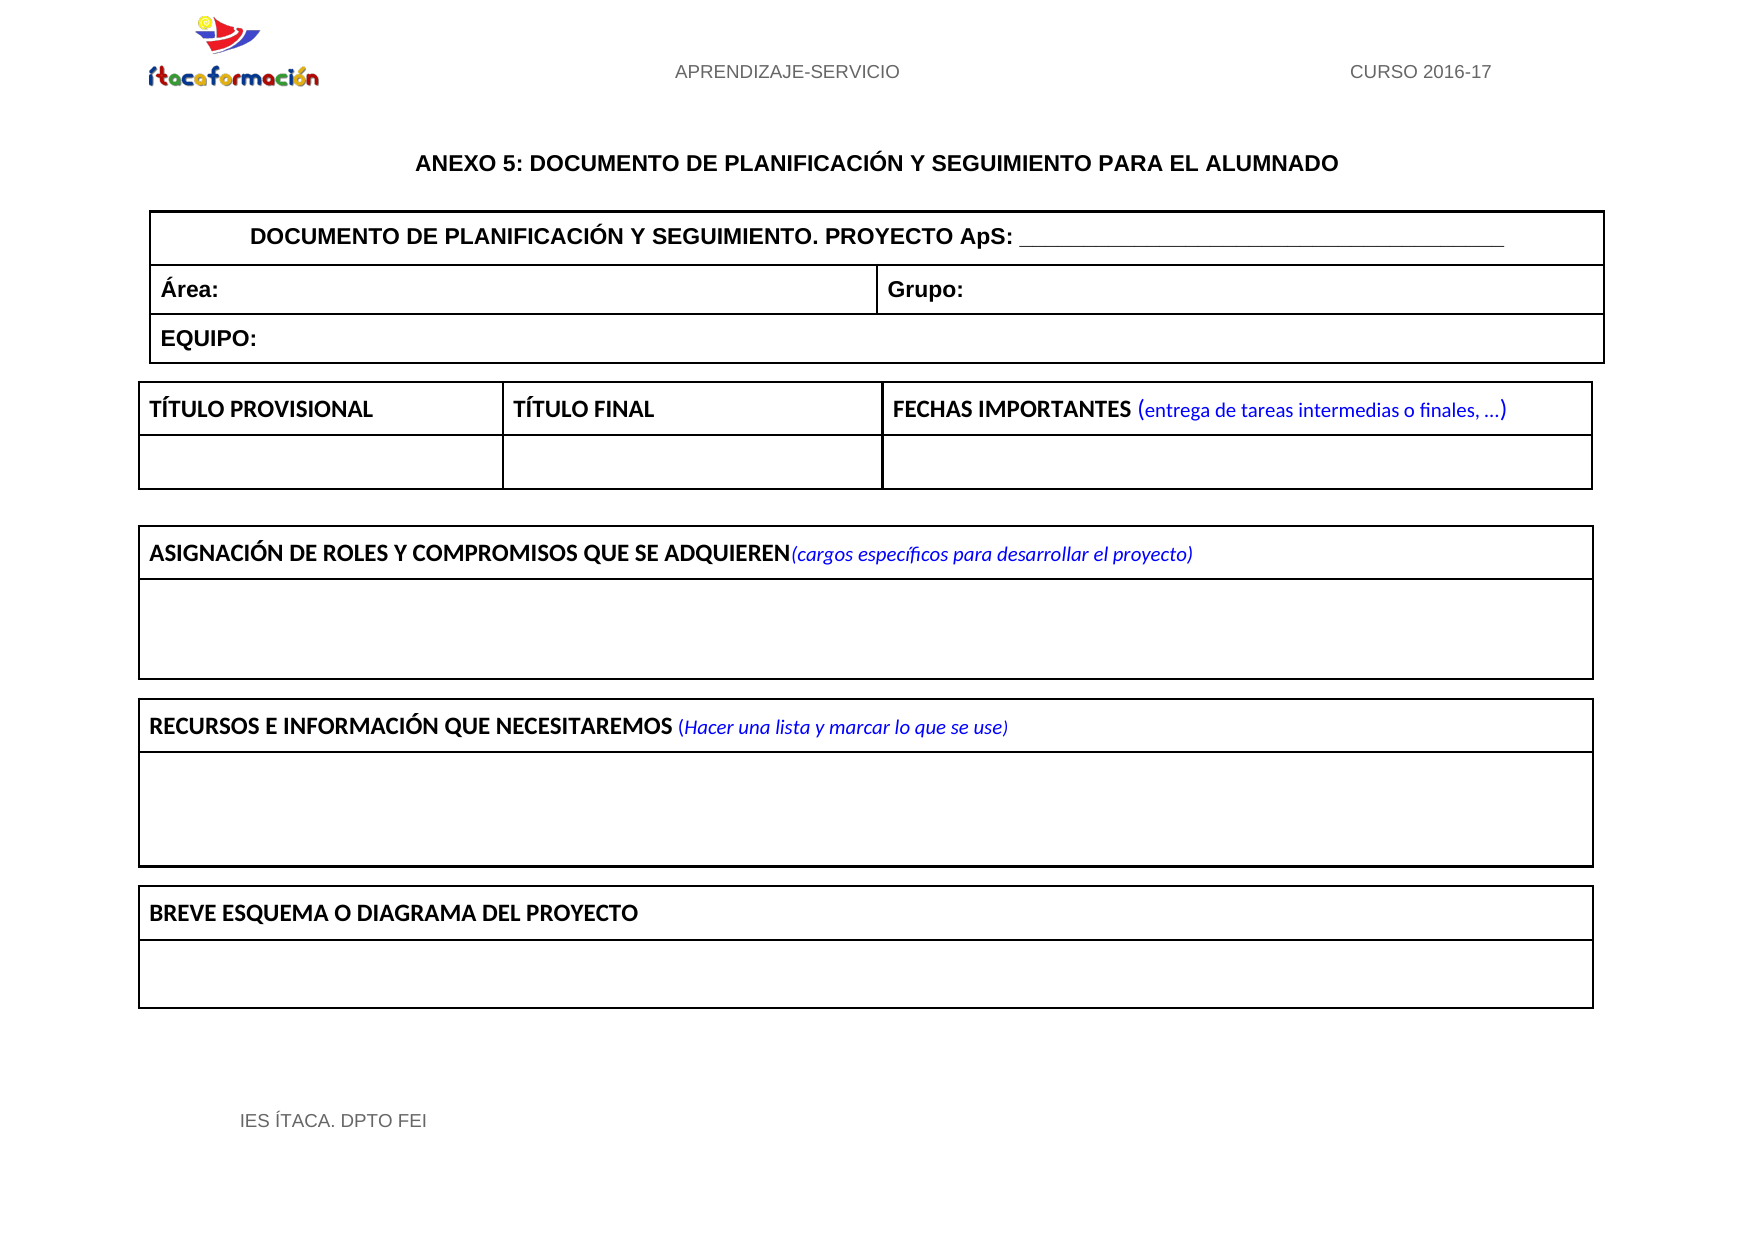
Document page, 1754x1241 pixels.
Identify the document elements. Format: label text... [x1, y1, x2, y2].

table_cell [140, 941, 1592, 1007]
table_cell [504, 436, 881, 487]
table_cell Grupo: [878, 266, 1603, 313]
table_cell [140, 753, 1592, 865]
picture [134, 0, 329, 105]
table_header RECURSOS E INFORMACIÓN QUE NECESITAREMOS (Hacer una lista y marcar lo que se use) [140, 700, 1592, 751]
table_cell Área: [151, 266, 876, 313]
table_header DOCUMENTO DE PLANIFICACIÓN Y SEGUIMIENTO. PROYECTO ApS: ______________________________________ [151, 213, 1603, 263]
table_cell [140, 580, 1592, 678]
text ANEXO 5: DOCUMENTO DE PLANIFICACIÓN Y SEGUIMIENTO PARA EL ALUMNADO [150, 150, 1604, 176]
table_cell [140, 436, 502, 487]
table_header TÍTULO PROVISIONAL [140, 383, 502, 434]
table_header TÍTULO FINAL [504, 383, 881, 434]
table_cell [884, 436, 1591, 487]
table_header ASIGNACIÓN DE ROLES Y COMPROMISOS QUE SE ADQUIEREN(cargos específicos para desarrollar el proyecto) [140, 527, 1592, 578]
table_cell EQUIPO: [151, 315, 1603, 362]
table_header FECHAS IMPORTANTES (entrega de tareas intermedias o finales, …) [884, 383, 1591, 434]
table_header BREVE ESQUEMA O DIAGRAMA DEL PROYECTO [140, 887, 1592, 938]
